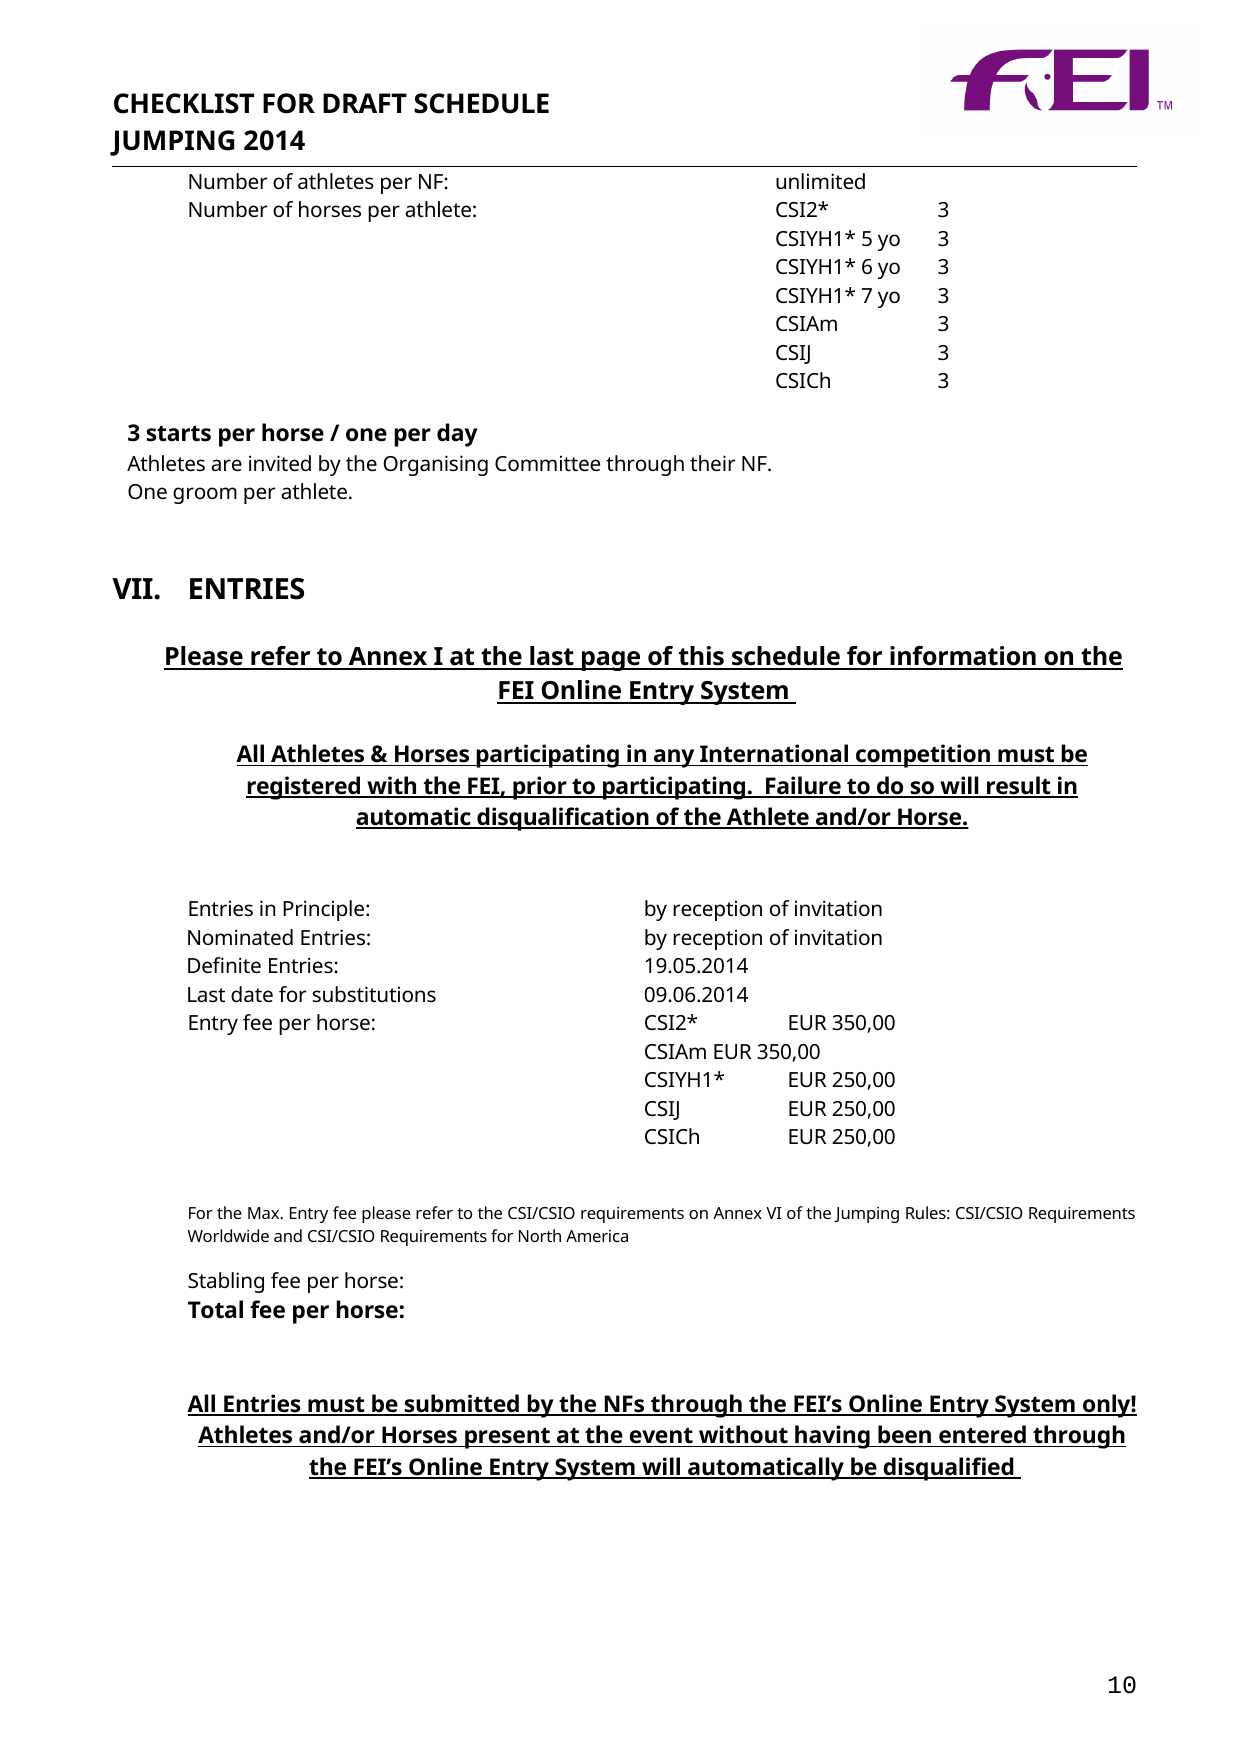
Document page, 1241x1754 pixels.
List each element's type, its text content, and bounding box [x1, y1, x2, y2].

text CSIYH1* 5 yo 3 [187, 224, 1137, 252]
picture [925, 24, 1197, 135]
text CSIAm EUR 350,00 [187, 1037, 1137, 1065]
text Athletes and/or Horses present at the event without having been entered through the FEI’s Online Entry System will automatically be disqualified [187, 1419, 1137, 1482]
text CSIYH1* 6 yo 3 [187, 252, 1137, 281]
text CSIYH1* 7 yo 3 [187, 281, 1137, 309]
text Last date for substitutions 09.06.2014 [112, 980, 1137, 1008]
text All Entries must be submitted by the NFs through the FEI’s Online Entry System only! [187, 1388, 1137, 1414]
text 3 starts per horse / one per day [112, 417, 1137, 449]
text Entry fee per horse: CSI2* EUR 350,00 [187, 1008, 1137, 1037]
text Total fee per horse: [187, 1294, 1137, 1326]
text For the Max. Entry fee please refer to the CSI/CSIO requirements on Annex VI of the Jumping Rules: CSI/CSIO Requirements Worldwide and CSI/CSIO Requirements for North America [187, 1202, 1137, 1247]
text CSIJ EUR 250,00 [187, 1094, 1137, 1122]
list ENTRIES [112, 568, 1137, 608]
text One groom per athlete. [127, 477, 1137, 506]
text Athletes are invited by the Organising Committee through their NF. [112, 449, 1137, 477]
text All Athletes & Horses participating in any International competition must be registered with the , prior to participating. Failure to do so will result in automatic disqualification of the Athlete and/or Horse. [187, 738, 1137, 832]
text CSIAm 3 [187, 309, 1137, 338]
text Number of horses per athlete: CSI2* 3 [187, 196, 1137, 224]
text CSICh 3 [187, 366, 1137, 395]
text Nominated Entries: by reception of invitation [186, 923, 1137, 951]
text Please refer to Annex I at the last page of this schedule for information on the FEI Online Entry System [150, 639, 1137, 707]
text CSIYH1* EUR 250,00 [187, 1065, 1137, 1094]
text CSIJ 3 [187, 338, 1137, 366]
text Definite Entries: 19.05.2014 [186, 951, 1137, 980]
text CSICh EUR 250,00 [187, 1122, 1137, 1151]
text Stabling fee per horse: [187, 1266, 1137, 1294]
text Number of athletes per NF: unlimited [187, 167, 1137, 196]
text Entries in Principle: by reception of invitation [187, 894, 1137, 923]
